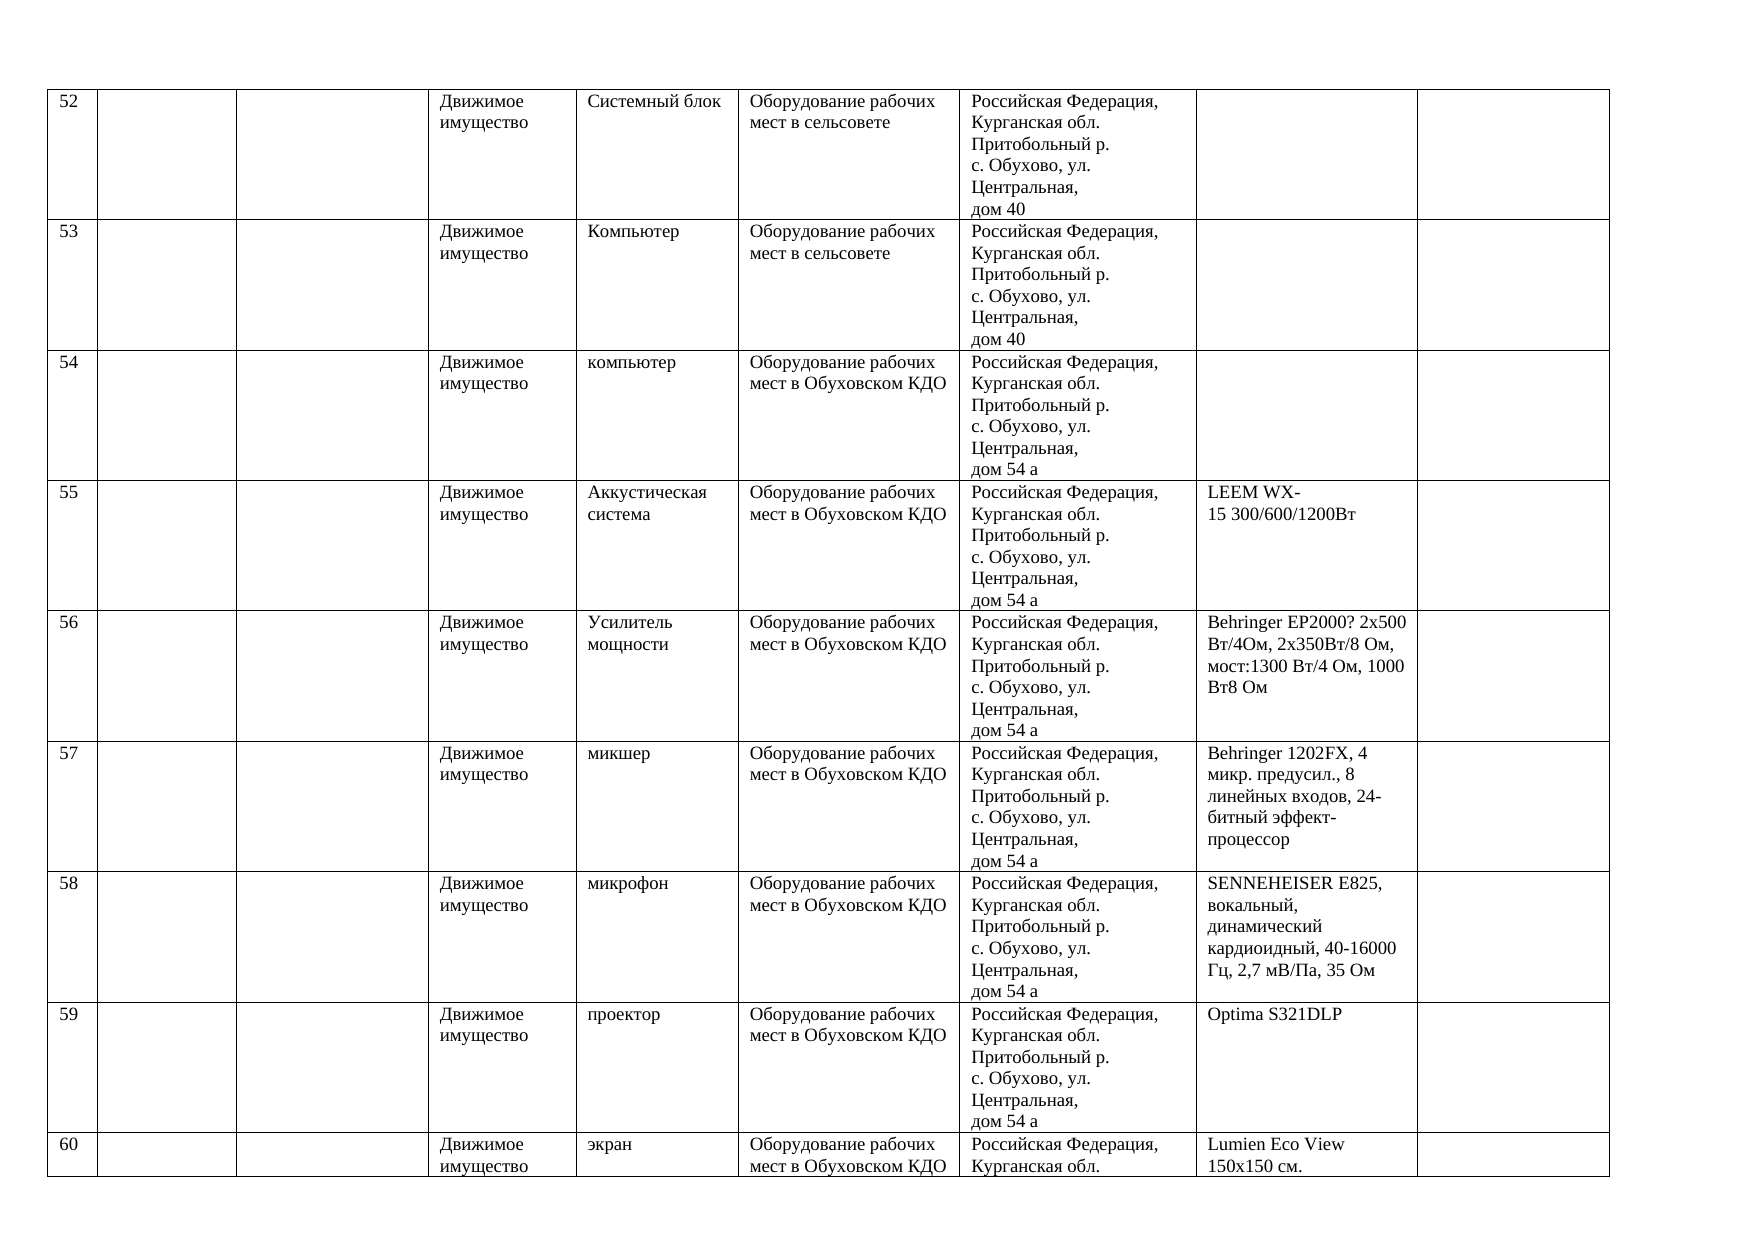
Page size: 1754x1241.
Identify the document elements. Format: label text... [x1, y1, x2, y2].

table_cell LEEM WX-15 300/600/1200Вт [1197, 481, 1417, 610]
table_cell [237, 1133, 428, 1176]
table_cell Optima S321DLP [1197, 1003, 1417, 1132]
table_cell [960, 90, 1196, 219]
table_cell Российская Федерация, Курганская обл. Притобольный р. с. Обухово, ул. Центральная, дом 54 а [960, 742, 1196, 871]
table_cell [237, 351, 428, 480]
table_cell Behringer EP2000? 2x500 Вт/4Ом, 2х350Вт/8 Ом, мост:1300 Вт/4 Ом, 1000 Вт8 Ом [1197, 611, 1417, 741]
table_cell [960, 1133, 1196, 1176]
table_cell Аккустическая система [577, 481, 738, 610]
table_cell Российская Федерация, Курганская обл. Притобольный р. с. Обухово, ул. Центральная, дом 40 [960, 220, 1196, 349]
table_cell [1197, 220, 1417, 349]
table_cell [237, 220, 428, 349]
table_cell [98, 742, 236, 871]
table_cell [1418, 220, 1609, 349]
table_cell Системный блок [577, 90, 738, 219]
table_cell Оборудование рабочих мест в Обуховском КДО [739, 742, 959, 871]
table_cell экран [577, 1133, 738, 1176]
table_cell Российская Федерация, Курганская обл. Притобольный р. с. Обухово, ул. Центральная, дом 54 а [960, 611, 1196, 741]
table_cell [1197, 351, 1417, 480]
table_cell Движимое имущество [429, 90, 576, 219]
table_cell [98, 872, 236, 1002]
table_cell [98, 1003, 236, 1132]
table_cell Российская Федерация, Курганская обл. Притобольный р. с. Обухово, ул. Центральная, дом 54 а [960, 1003, 1196, 1132]
table_cell [98, 1133, 236, 1176]
table_cell [1418, 742, 1609, 871]
table_cell 56 [48, 611, 97, 741]
table_cell Движимое имущество [429, 481, 576, 610]
table_cell [1418, 351, 1609, 480]
table_cell Движимое имущество [429, 872, 576, 1002]
table_cell 53 [48, 220, 97, 349]
table_cell 54 [48, 351, 97, 480]
table_cell микшер [577, 742, 738, 871]
table_cell Движимое имущество [429, 1003, 576, 1132]
table_cell [237, 90, 428, 219]
table_cell [1197, 90, 1417, 219]
table_cell Оборудование рабочих мест в Обуховском КДО [739, 611, 959, 741]
table_cell Behringer 1202FX, 4 микр. предусил., 8 линейных входов, 24-битный эффект-процессор [1197, 742, 1417, 871]
table_cell Российская Федерация, Курганская обл. Притобольный р. с. Обухово, ул. Центральная, дом 54 а [960, 872, 1196, 1002]
table_cell Оборудование рабочих мест в Обуховском КДО [739, 1003, 959, 1132]
table_cell Движимое имущество [429, 220, 576, 349]
table_cell Оборудование рабочих мест в Обуховском КДО [739, 351, 959, 480]
table_cell микрофон [577, 872, 738, 1002]
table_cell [1197, 1133, 1417, 1176]
table_cell Усилитель мощности [577, 611, 738, 741]
table_cell Оборудование рабочих мест в Обуховском КДО [739, 872, 959, 1002]
table_cell [1418, 1003, 1609, 1132]
table_cell [98, 220, 236, 349]
table_cell Движимое имущество [429, 351, 576, 480]
table_cell [1418, 481, 1609, 610]
table_cell [1418, 872, 1609, 1002]
table_cell 58 [48, 872, 97, 1002]
table_cell Движимое имущество [429, 611, 576, 741]
table_cell [1418, 1133, 1609, 1176]
table_cell 52 [48, 90, 97, 219]
table_cell Оборудование рабочих мест в сельсовете [739, 220, 959, 349]
table_cell [98, 351, 236, 480]
table_cell 59 [48, 1003, 97, 1132]
table_cell [237, 1003, 428, 1132]
table_cell [1418, 90, 1609, 219]
table_cell 55 [48, 481, 97, 610]
table_cell SENNEHEISER E825, вокальный, динамический кардиоидный, 40-16000 Гц, 2,7 мВ/Па, 35 Ом [1197, 872, 1417, 1002]
table_cell [237, 742, 428, 871]
table_cell [237, 611, 428, 741]
table_cell [98, 90, 236, 219]
table_cell [98, 611, 236, 741]
table_cell 57 [48, 742, 97, 871]
table_cell 60 [48, 1133, 97, 1176]
table_cell [1418, 611, 1609, 741]
table_cell [237, 872, 428, 1002]
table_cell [739, 1133, 959, 1176]
table_cell проектор [577, 1003, 738, 1132]
table_cell Движимое имущество [429, 1133, 576, 1176]
table_cell Российская Федерация, Курганская обл. Притобольный р. с. Обухово, ул. Центральная, дом 54 а [960, 351, 1196, 480]
table_cell Российская Федерация, Курганская обл. Притобольный р. с. Обухово, ул. Центральная, дом 54 а [960, 481, 1196, 610]
table_cell Оборудование рабочих мест в Обуховском КДО [739, 481, 959, 610]
table_cell Компьютер [577, 220, 738, 349]
table_cell компьютер [577, 351, 738, 480]
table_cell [739, 90, 959, 219]
table_cell Движимое имущество [429, 742, 576, 871]
table_cell [237, 481, 428, 610]
table_cell [98, 481, 236, 610]
